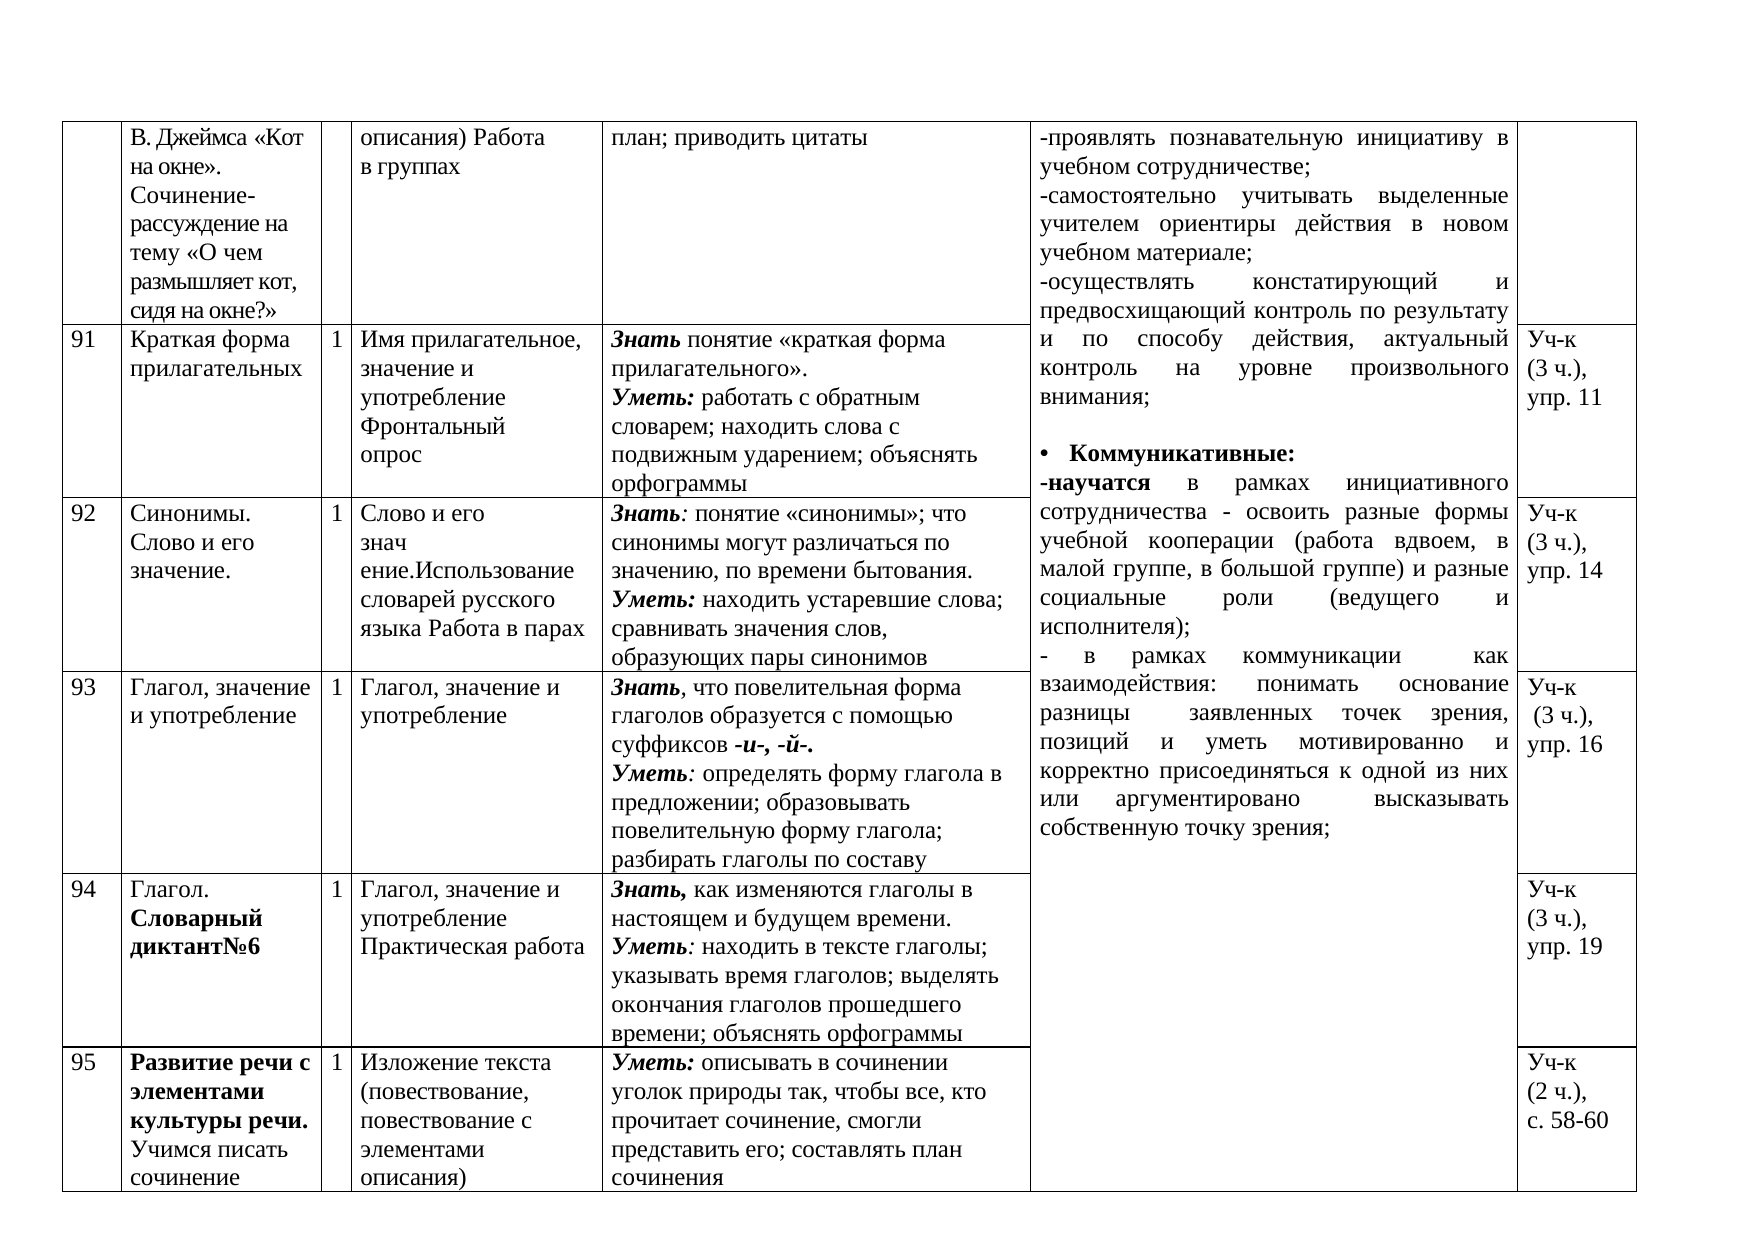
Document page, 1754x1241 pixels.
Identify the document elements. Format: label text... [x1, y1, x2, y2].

table_cell Глагол. Словарный диктант№6 [122, 874, 321, 1046]
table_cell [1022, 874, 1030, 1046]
table_cell Глагол, значение и употребление [352, 672, 602, 873]
table_cell 1 [322, 672, 351, 873]
table_cell Синонимы. Слово и его значение. [122, 498, 321, 671]
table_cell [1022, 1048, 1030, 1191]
table_cell 93 [63, 672, 121, 873]
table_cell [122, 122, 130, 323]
table_cell 94 [63, 874, 121, 1046]
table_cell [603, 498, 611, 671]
table_cell Уч-к (3 ч.), упр. 11 [1518, 325, 1636, 497]
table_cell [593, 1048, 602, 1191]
table_cell 1 [322, 874, 351, 1046]
table_cell Уч-к (3 ч.), упр. 16 [1518, 672, 1636, 873]
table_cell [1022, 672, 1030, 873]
table_cell Имя прилагательное, значение и употребление Фронтальный опрос [352, 325, 602, 497]
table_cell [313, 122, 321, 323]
table_cell 92 [63, 498, 121, 671]
table_cell 1 [322, 498, 351, 671]
table_cell 1 [322, 325, 351, 497]
table_cell Уч-к (3 ч.), упр. 14 [1518, 498, 1636, 671]
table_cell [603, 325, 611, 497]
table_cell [1518, 122, 1636, 323]
table_cell 1 [322, 122, 351, 323]
table_cell 90 [63, 122, 121, 323]
table_cell Уч-к (3 ч.), упр. 19 [1518, 874, 1636, 1046]
table_cell Краткая форма прилагательных [122, 325, 321, 497]
table_cell Уметь: рассматривать репродукцию картины; обсуждать вопросы; составлять план сочинения; писать сочинение по картине, используя план; приводить цитаты [603, 122, 1030, 323]
table_cell Слово и его значение.Использование словарей русского языка Работа в парах [352, 498, 602, 671]
table_cell Изложение текста (повествование, повествование с элементами описания) Работа в группах [352, 122, 602, 323]
table_cell 1 [322, 1048, 351, 1191]
table_cell Глагол, значение и употребление Практическая работа [352, 874, 602, 1046]
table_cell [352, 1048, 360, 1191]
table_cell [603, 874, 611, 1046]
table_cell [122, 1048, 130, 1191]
table_cell 91 [63, 325, 121, 497]
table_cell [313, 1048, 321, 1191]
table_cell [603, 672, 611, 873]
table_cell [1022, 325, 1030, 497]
table_cell 95 [63, 1048, 121, 1191]
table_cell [1518, 1048, 1636, 1191]
table_cell Глагол, значение и употребление [122, 672, 321, 873]
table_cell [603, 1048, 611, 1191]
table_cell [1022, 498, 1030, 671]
